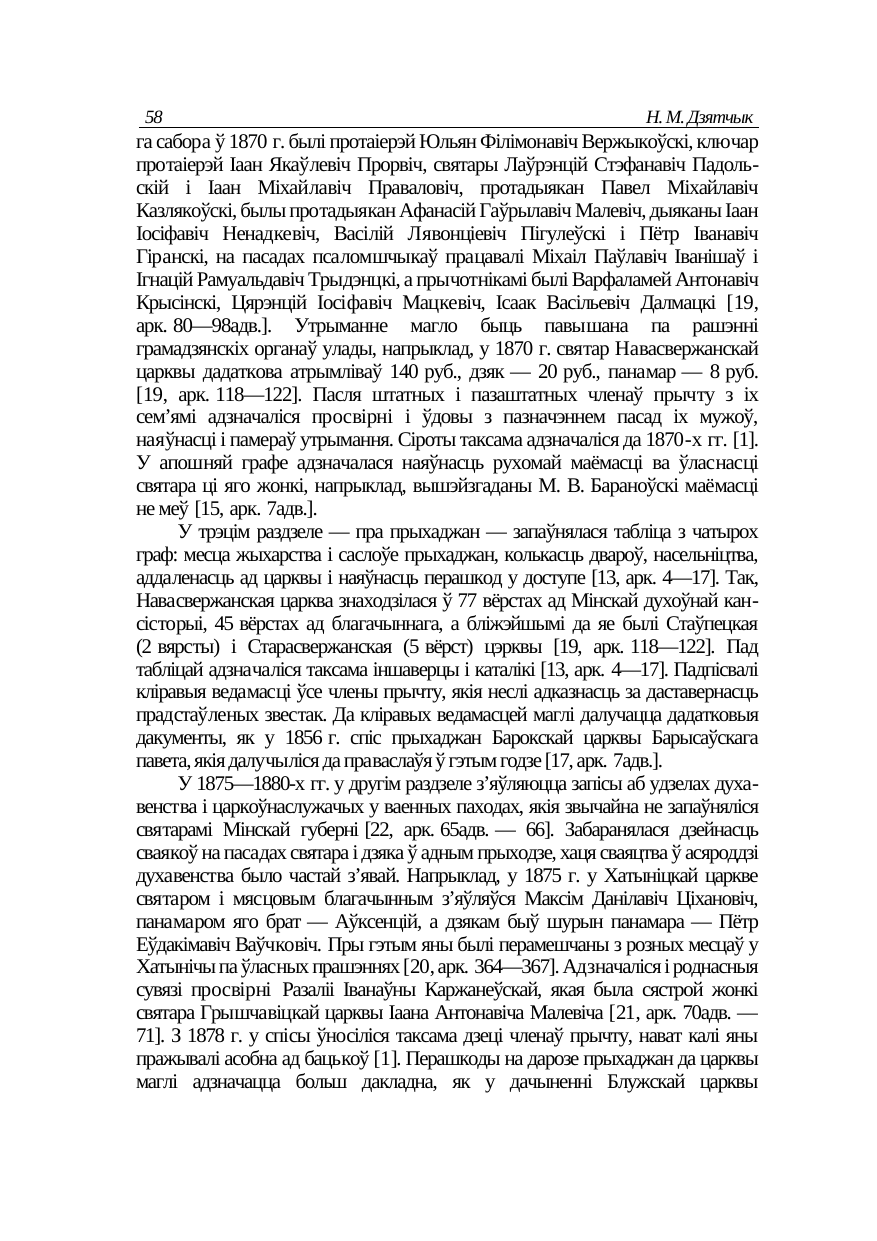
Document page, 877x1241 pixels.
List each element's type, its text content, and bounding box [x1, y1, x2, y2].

text У трэцім раздзеле — пра прыхаджан — запаўнялася табліца з чатырох граф: месца жыхарства і саслоўе прыхаджан, колькасць двароў, насельніцтва, аддаленасць ад царквы і наяўнасць перашкод у доступе [13, арк. 4—17]. Так, Навасвержанская царква знаходзілася ў 77 вёрстах ад Мінскай духоўнай кансісторыі, 45 вёрстах ад благачыннага, а бліжэйшымі да яе былі Стаўпецкая (2 вярсты) і Старасвержанская (5 вёрст) цэрквы [19, арк. 118—122]. Пад табліцай адзначаліся таксама іншаверцы і каталікі [13, арк. 4—17]. Падпісвалі кліравыя ведамасці ўсе члены прычту, якія неслі адказнасць за даставернасць прадстаўленых звестак. Да кліравых ведамасцей маглі далучацца дадатковыя дакументы, як у 1856 г. спіс прыхаджан Барокскай царквы Барысаўскага павета, якія далучыліся да праваслаўя ў гэтым годзе [17, арк. 7адв.]. [136, 520, 759, 772]
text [136, 772, 759, 1093]
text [136, 131, 759, 520]
